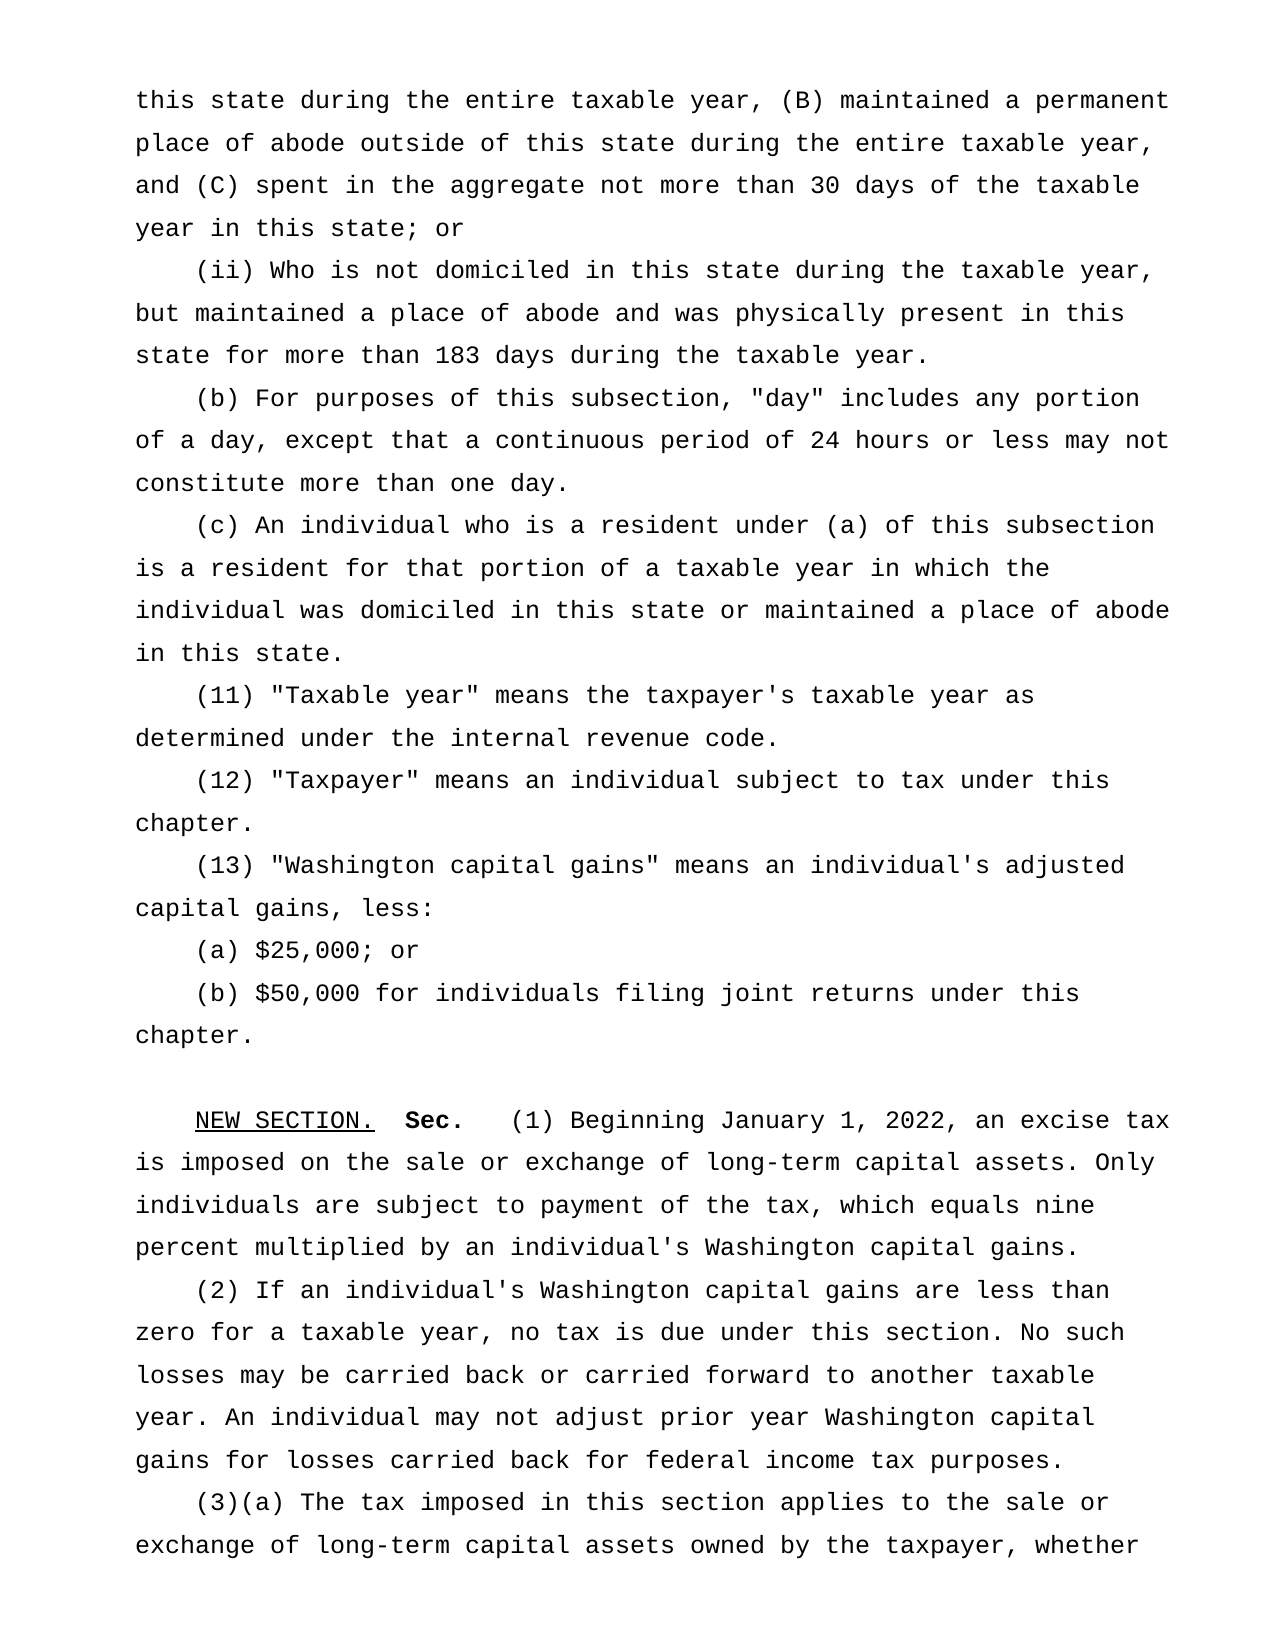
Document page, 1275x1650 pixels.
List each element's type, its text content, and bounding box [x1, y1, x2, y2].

text (11) "Taxable year" means the taxpayer's taxable year as determined under the internal revenue code. [135, 670, 1170, 755]
text (a) $25,000; or [135, 925, 1170, 967]
text (b) For purposes of this subsection, "day" includes any portion of a day, except that a continuous period of 24 hours or less may not constitute more than one day. [135, 372, 1170, 500]
text (c) An individual who is a resident under (a) of this subsection is a resident for that portion of a taxable year in which the individual was domiciled in this state or maintained a place of abode in this state. [135, 500, 1170, 670]
text (2) If an individual's Washington capital gains are less than zero for a taxable year, no tax is due under this section. No such losses may be carried back or carried forward to another taxable year. An individual may not adjust prior year Washington capital gains for losses carried back for federal income tax purposes. [135, 1264, 1170, 1477]
text (b) $50,000 for individuals filing joint returns under this chapter. [135, 967, 1170, 1052]
text NEW SECTION. Sec. (1) Beginning January 1, 2022, an excise tax is imposed on the sale or exchange of long-term capital assets. Only individuals are subject to payment of the tax, which equals nine percent multiplied by an individual's Washington capital gains. [135, 1094, 1170, 1264]
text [135, 75, 1170, 245]
text (ii) Who is not domiciled in this state during the taxable year, but maintained a place of abode and was physically present in this state for more than 183 days during the taxable year. [135, 245, 1170, 372]
text (13) "Washington capital gains" means an individual's adjusted capital gains, less: [135, 840, 1170, 925]
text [135, 1477, 1170, 1562]
text (12) "Taxpayer" means an individual subject to tax under this chapter. [135, 755, 1170, 840]
